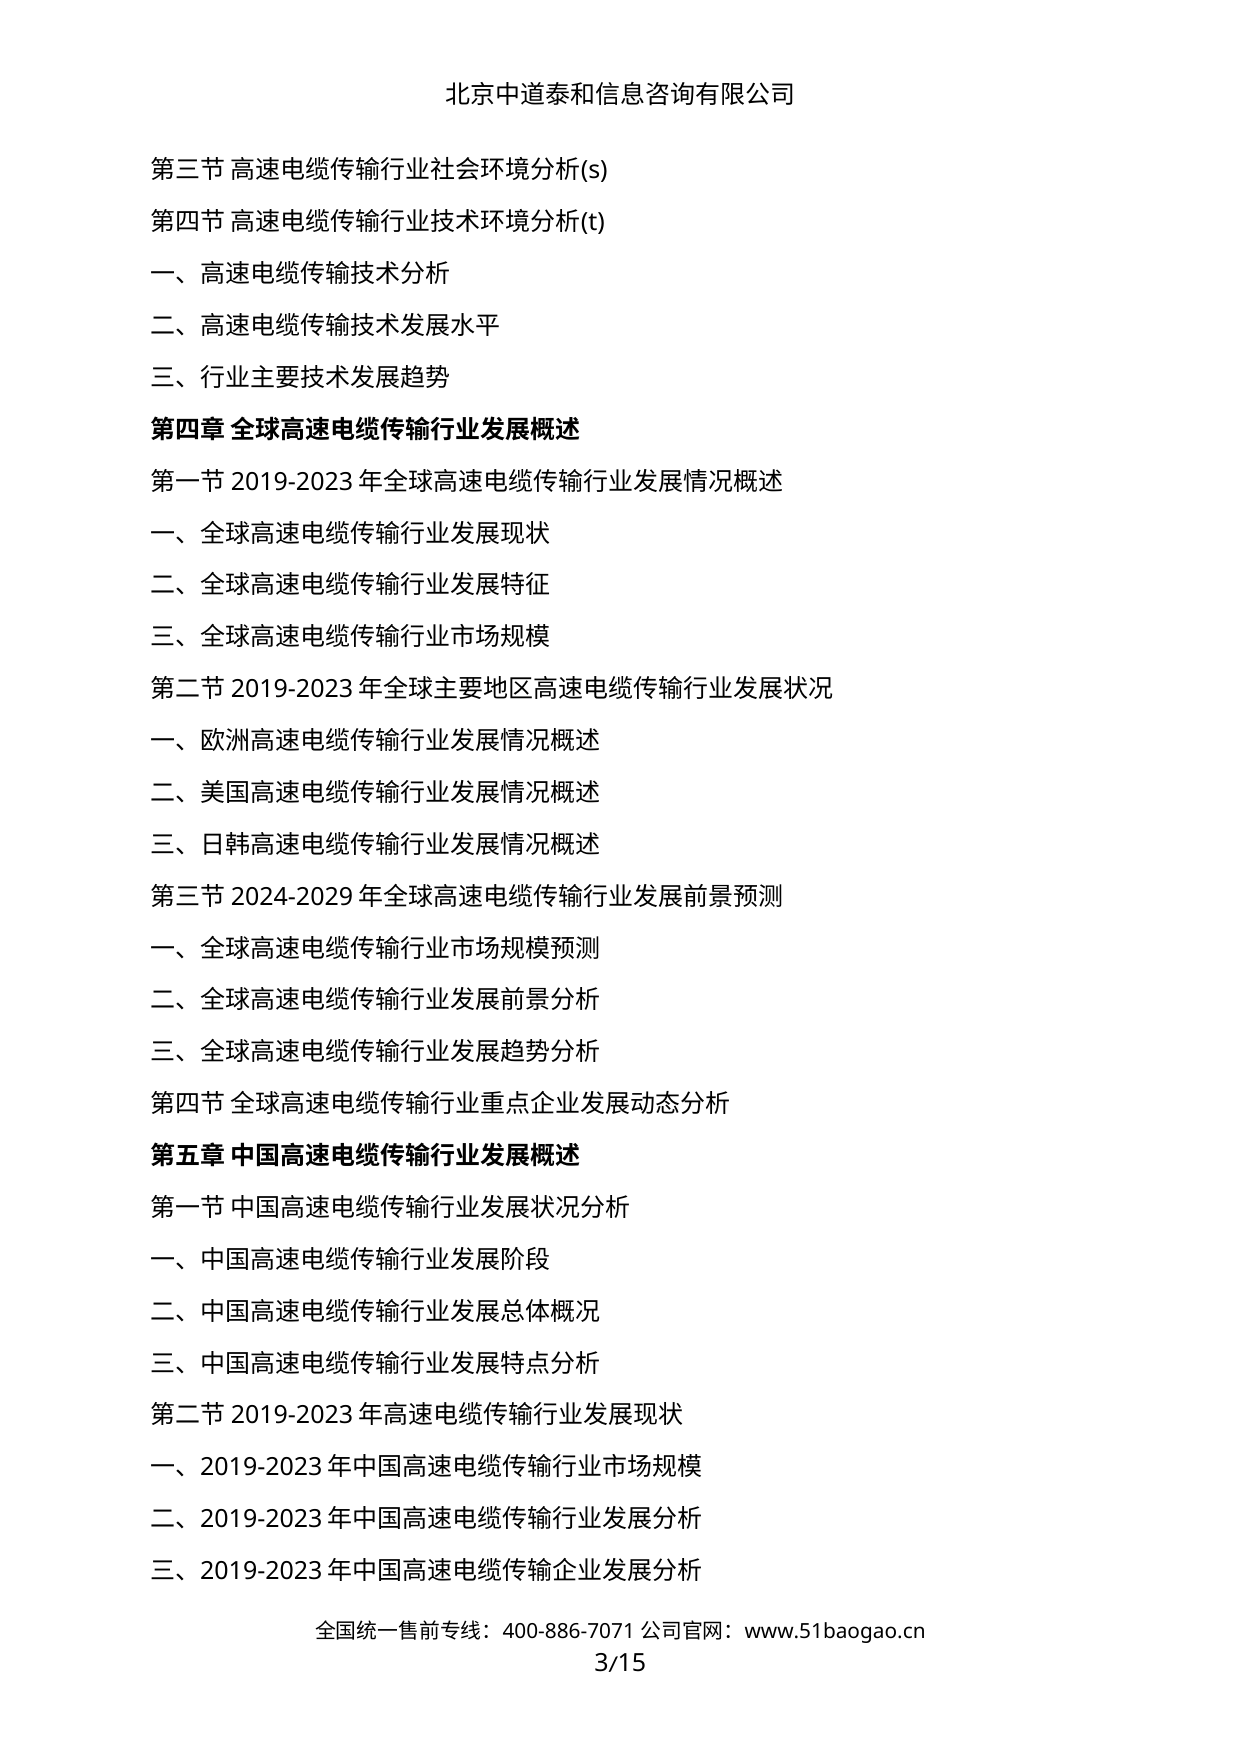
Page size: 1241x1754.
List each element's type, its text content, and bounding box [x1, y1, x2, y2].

text 第三节 高速电缆传输行业社会环境分析(s) [150, 150, 1090, 186]
text 三、行业主要技术发展趋势 [150, 357, 1090, 394]
text 二、高速电缆传输技术发展水平 [150, 306, 1090, 342]
text 二、全球高速电缆传输行业发展特征 [150, 565, 1090, 601]
text 二、美国高速电缆传输行业发展情况概述 [150, 772, 1090, 809]
text 二、中国高速电缆传输行业发展总体概况 [150, 1291, 1090, 1327]
text 三、中国高速电缆传输行业发展特点分析 [150, 1343, 1090, 1379]
text 一、2019-2023年中国高速电缆传输行业市场规模 [150, 1447, 1090, 1483]
text 第四章 全球高速电缆传输行业发展概述 [150, 409, 1090, 446]
text 第二节 2019-2023年高速电缆传输行业发展现状 [150, 1395, 1090, 1431]
text 三、全球高速电缆传输行业发展趋势分析 [150, 1032, 1090, 1068]
text 一、全球高速电缆传输行业市场规模预测 [150, 928, 1090, 964]
text 第五章 中国高速电缆传输行业发展概述 [150, 1136, 1090, 1172]
text 一、中国高速电缆传输行业发展阶段 [150, 1239, 1090, 1276]
text 一、高速电缆传输技术分析 [150, 254, 1090, 290]
text 二、全球高速电缆传输行业发展前景分析 [150, 980, 1090, 1016]
text 三、全球高速电缆传输行业市场规模 [150, 617, 1090, 653]
text 第一节 中国高速电缆传输行业发展状况分析 [150, 1187, 1090, 1224]
text 第二节 2019-2023年全球主要地区高速电缆传输行业发展状况 [150, 669, 1090, 705]
text 一、欧洲高速电缆传输行业发展情况概述 [150, 721, 1090, 757]
text 第三节 2024-2029年全球高速电缆传输行业发展前景预测 [150, 876, 1090, 912]
text 第四节 全球高速电缆传输行业重点企业发展动态分析 [150, 1084, 1090, 1120]
text 第一节 2019-2023年全球高速电缆传输行业发展情况概述 [150, 461, 1090, 497]
text 一、全球高速电缆传输行业发展现状 [150, 513, 1090, 549]
text 三、2019-2023年中国高速电缆传输企业发展分析 [150, 1551, 1090, 1587]
text 第四节 高速电缆传输行业技术环境分析(t) [150, 202, 1090, 238]
text 三、日韩高速电缆传输行业发展情况概述 [150, 824, 1090, 861]
text 二、2019-2023年中国高速电缆传输行业发展分析 [150, 1499, 1090, 1535]
